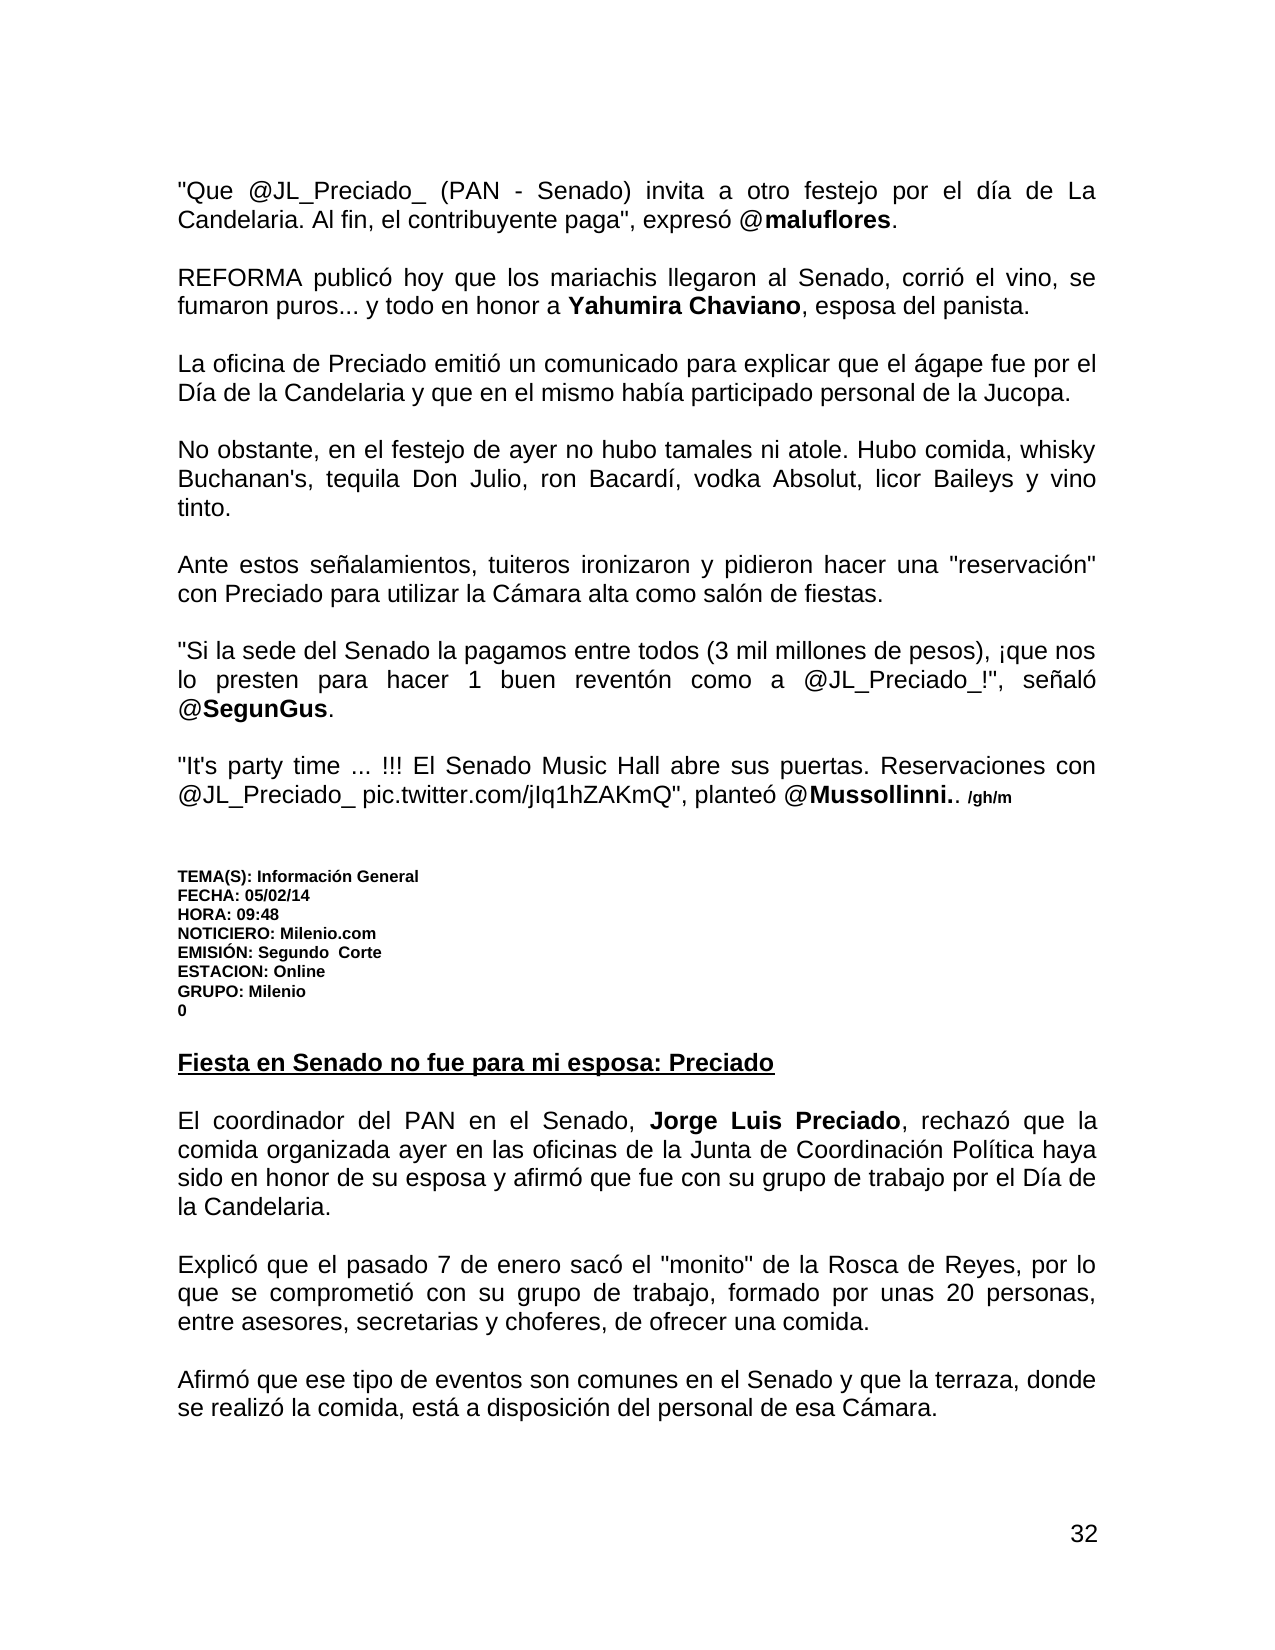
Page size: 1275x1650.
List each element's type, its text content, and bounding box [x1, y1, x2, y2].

text HORA: 09:48 [177, 905, 1098, 924]
text ESTACION: Online [177, 962, 1098, 981]
text "Que @JL_Preciado_ (PAN - Senado) invita a otro festejo por el día de La Candelaria. Al fin, el contribuyente paga", expresó @maluflores. [177, 176, 1098, 234]
text No obstante, en el festejo de ayer no hubo tamales ni atole. Hubo comida, whisky Buchanan's, tequila Don Julio, ron Bacardí, vodka Absolut, licor Baileys y vino tinto. [177, 435, 1098, 521]
text Afirmó que ese tipo de eventos son comunes en el Senado y que la terraza, donde se realizó la comida, está a disposición del personal de esa Cámara. [177, 1365, 1098, 1422]
text Ante estos señalamientos, tuiteros ironizaron y pidieron hacer una "reservación" con Preciado para utilizar la Cámara alta como salón de fiestas. [177, 550, 1098, 608]
text GRUPO: Milenio [177, 981, 1098, 1001]
text Explicó que el pasado 7 de enero sacó el "monito" de la Rosca de Reyes, por lo que se comprometió con su grupo de trabajo, formado por unas 20 personas, entre asesores, secretarias y choferes, de ofrecer una comida. [177, 1250, 1098, 1336]
text FECHA: 05/02/14 [177, 886, 1098, 905]
text NOTICIERO: Milenio.com [177, 924, 1098, 943]
text REFORMA publicó hoy que los mariachis llegaron al Senado, corrió el vino, se fumaron puros... y todo en honor a Yahumira Chaviano, esposa del panista. [177, 263, 1098, 320]
text "Si la sede del Senado la pagamos entre todos (3 mil millones de pesos), ¡que nos lo presten para hacer 1 buen reventón como a @JL_Preciado_!", señaló @SegunGus. [177, 636, 1098, 723]
text EMISIÓN: Segundo Corte [177, 943, 1098, 962]
text El coordinador del PAN en el Senado, Jorge Luis Preciado, rechazó que la comida organizada ayer en las oficinas de la Junta de Coordinación Política haya sido en honor de su esposa y afirmó que fue con su grupo de trabajo por el Día de la Candelaria. [177, 1106, 1098, 1221]
text TEMA(S): Información General [177, 866, 1098, 886]
text La oficina de Preciado emitió un comunicado para explicar que el ágape fue por el Día de la Candelaria y que en el mismo había participado personal de la Jucopa. [177, 349, 1098, 406]
text Fiesta en Senado no fue para mi esposa: Preciado [177, 1048, 1098, 1077]
text 0 [177, 1001, 1098, 1020]
text "It's party time ... !!! El Senado Music Hall abre sus puertas. Reservaciones con @JL_Preciado_ pic.twitter.com/jIq1hZAKmQ", planteó @Mussollinni.. /gh/m [177, 751, 1098, 809]
